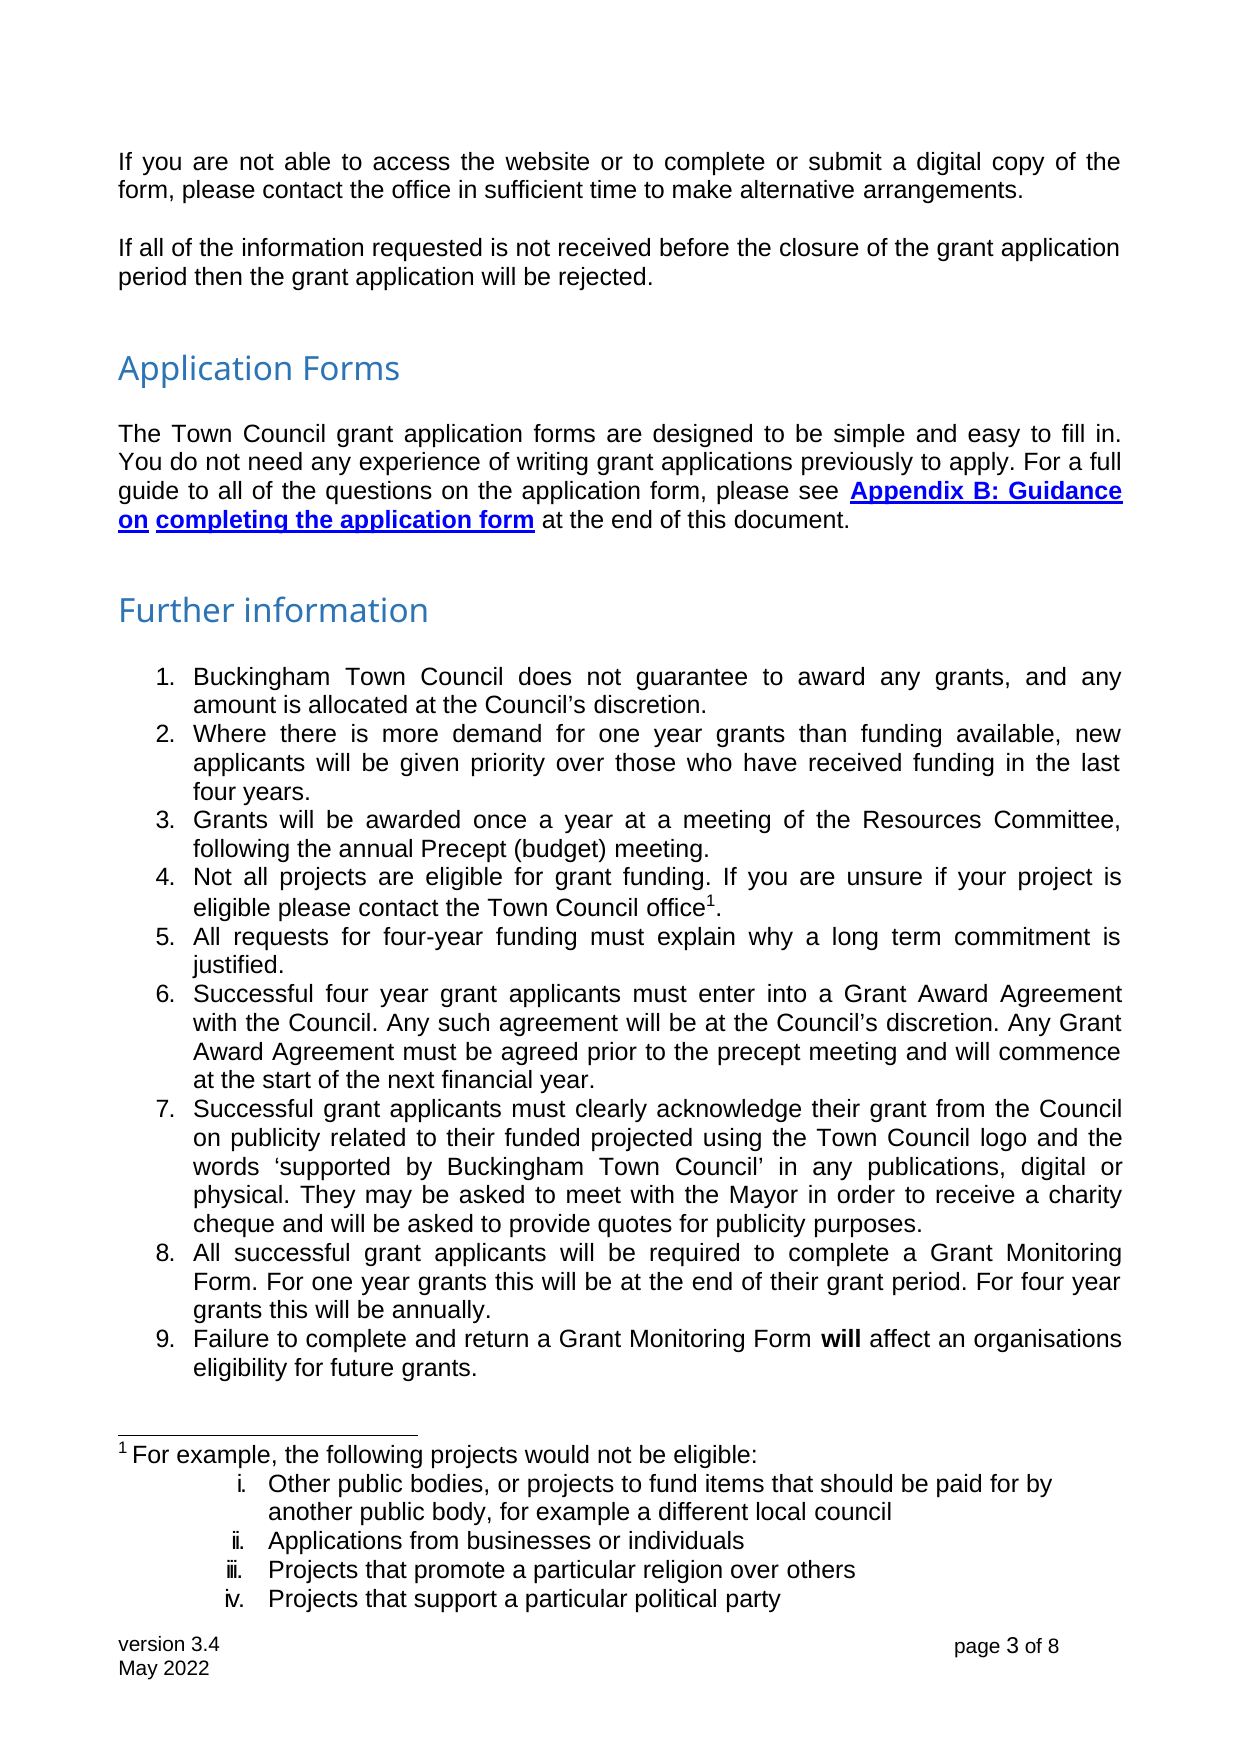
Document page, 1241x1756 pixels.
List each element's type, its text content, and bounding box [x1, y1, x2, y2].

list Successful four year grant applicants must enter into a Grant Award Agreement with the Council. Any such agreement will be at the Council’s discretion. Any Grant Award Agreement must be agreed prior to the precept meeting and will commence at the start of the next financial year. [155, 979, 1122, 1094]
list All requests for four-year funding must explain why a long term commitment is justified. [155, 922, 1122, 979]
list Grants will be awarded once a year at a meeting of the Resources Committee, following the annual Precept (budget) meeting. [155, 805, 1122, 863]
subtitle Application Forms [118, 344, 1173, 390]
list Projects that support a particular political party [224, 1583, 1173, 1612]
list Projects that promote a particular religion over others [226, 1555, 1173, 1583]
text 1 For example, the following projects would not be eligible: [118, 1438, 1173, 1468]
list Successful grant applicants must clearly acknowledge their grant from the Council on publicity related to their funded projected using the Town Council logo and the words ‘supported by Buckingham Town Council’ in any publications, digital or physical. They may be asked to meet with the Mayor in order to receive a charity cheque and will be asked to provide quotes for publicity purposes. [155, 1094, 1123, 1238]
list Failure to complete and return a Grant Monitoring Form will affect an organisations eligibility for future grants. [155, 1324, 1122, 1382]
list All successful grant applicants will be required to complete a Grant Monitoring Form. For one year grants this will be at the end of their grant period. For four year grants this will be annually. [155, 1238, 1122, 1324]
list Other public bodies, or projects to fund items that should be paid for by another public body, for example a different local council [237, 1468, 1122, 1526]
text The Town Council grant application forms are designed to be simple and easy to fill in. You do not need any experience of writing grant applications previously to apply. For a full guide to all of the questions on the application form, please see Appendix B: Guidance on completing the application form at the end of this document. [118, 418, 1122, 533]
text If you are not able to access the website or to complete or submit a digital copy of the form, please contact the office in sufficient time to make alternative arrangements. [118, 147, 1122, 204]
list Where there is more demand for one year grants than funding available, new applicants will be given priority over those who have received funding in the last four years. [155, 719, 1122, 805]
list Not all projects are eligible for grant funding. If you are unsure if your project is eligible please contact the Town Council office1. [155, 863, 1123, 921]
list Applications from businesses or individuals [231, 1526, 1173, 1555]
list Buckingham Town Council does not guarantee to award any grants, and any amount is allocated at the Council’s discretion. [155, 662, 1122, 719]
text If all of the information requested is not received before the closure of the grant application period then the grant application will be rejected. [118, 233, 1123, 290]
subtitle Further information [118, 587, 1173, 633]
